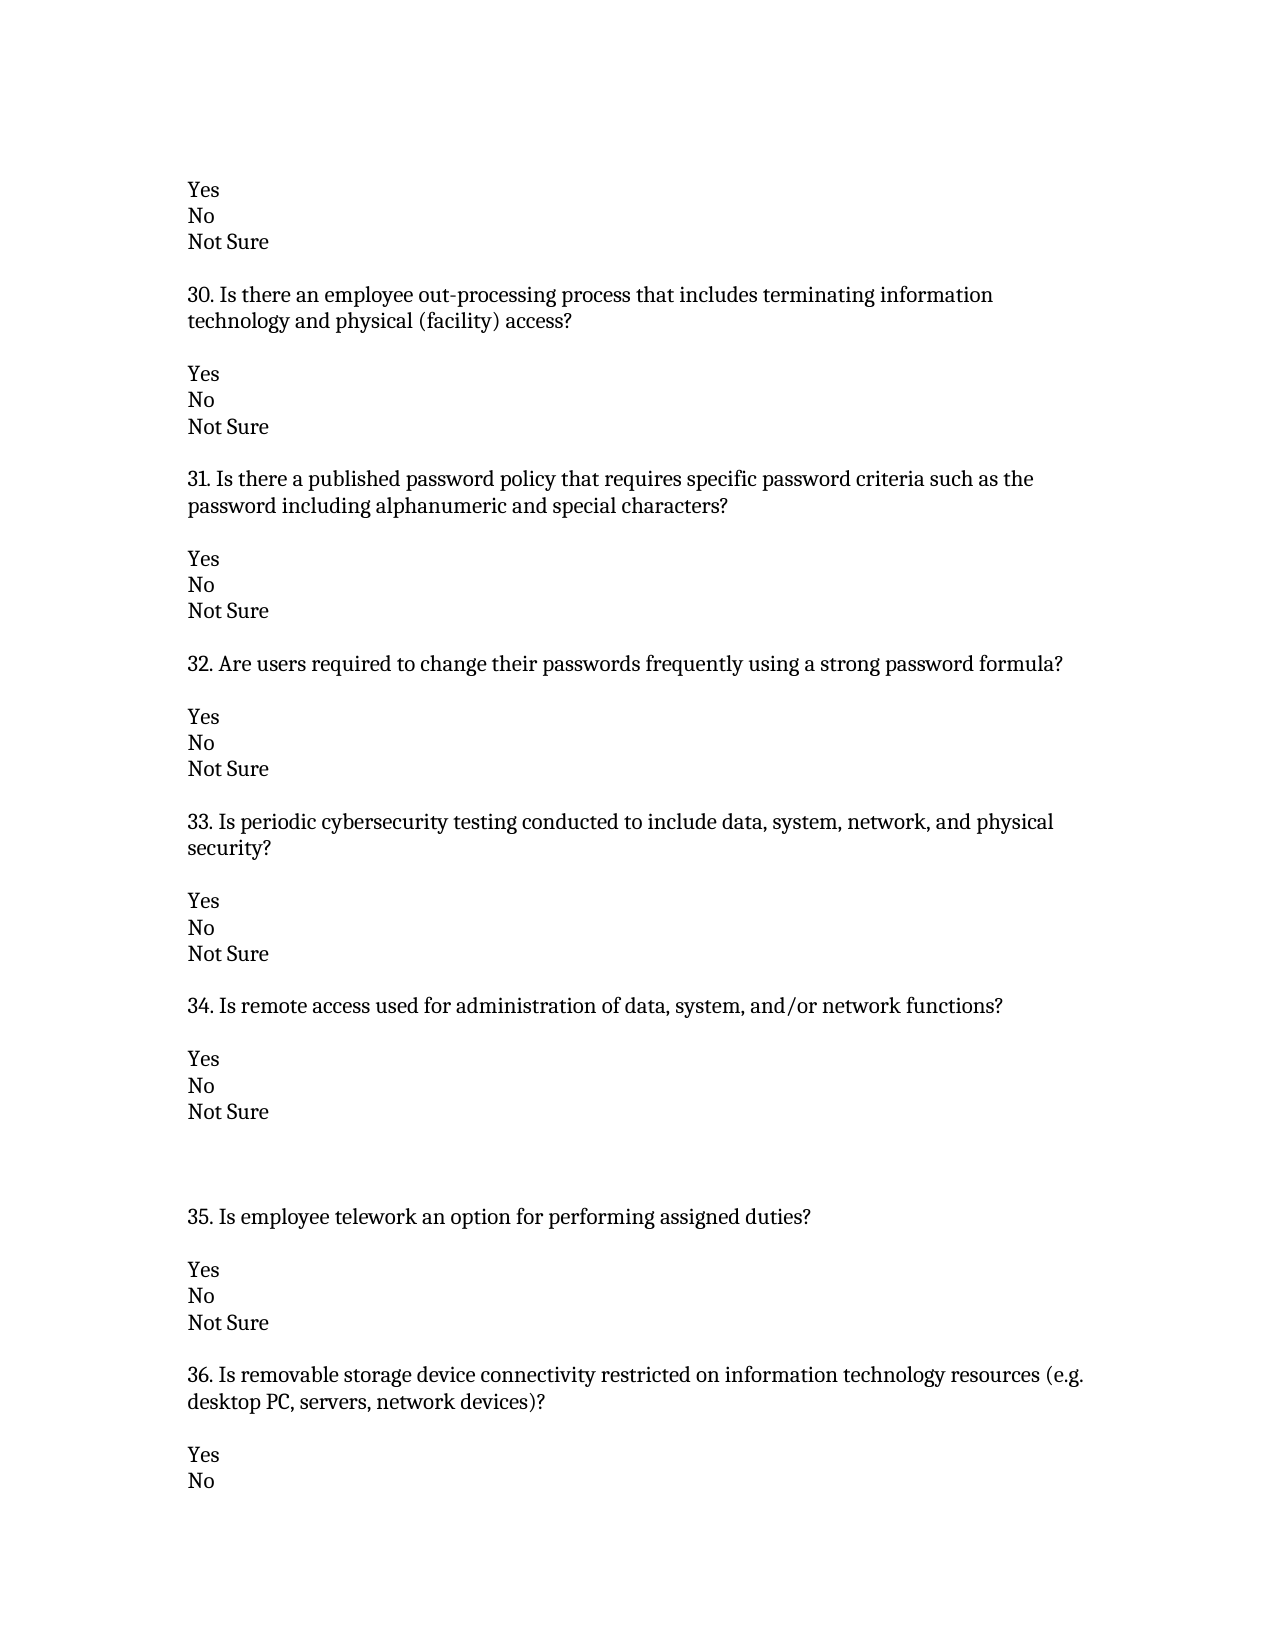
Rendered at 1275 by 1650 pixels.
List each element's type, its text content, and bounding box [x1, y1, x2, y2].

text 35. Is employee telework an option for performing assigned duties? [187, 1204, 1087, 1231]
text Yes [187, 1257, 1087, 1283]
text Yes [187, 176, 1087, 203]
text Not Sure [187, 598, 1087, 624]
text No [187, 1072, 1087, 1099]
text 33. Is periodic cybersecurity testing conducted to include data, system, network, and physical security? [187, 809, 1087, 862]
text No [187, 203, 1087, 229]
text 36. Is removable storage device connectivity restricted on information technology resources (e.g. desktop PC, servers, network devices)? [187, 1362, 1087, 1415]
text Yes [187, 888, 1087, 914]
text Yes [187, 545, 1087, 572]
text 31. Is there a published password policy that requires specific password criteria such as the password including alphanumeric and special characters? [187, 466, 1087, 519]
text Not Sure [187, 1099, 1087, 1125]
text No [187, 1283, 1087, 1309]
text No [187, 914, 1087, 941]
text Yes [187, 1046, 1087, 1072]
text Yes [187, 1441, 1087, 1468]
text 32. Are users required to change their passwords frequently using a strong password formula? [187, 651, 1087, 677]
text Not Sure [187, 1309, 1087, 1336]
text No [187, 730, 1087, 756]
text No [187, 387, 1087, 413]
text Not Sure [187, 229, 1087, 255]
text Yes [187, 361, 1087, 387]
text Not Sure [187, 756, 1087, 782]
text 34. Is remote access used for administration of data, system, and/or network functions? [187, 993, 1087, 1020]
text Yes [187, 703, 1087, 730]
text Not Sure [187, 413, 1087, 440]
text No [187, 1468, 1087, 1494]
text No [187, 572, 1087, 598]
text 30. Is there an employee out-processing process that includes terminating information technology and physical (facility) access? [187, 282, 1087, 334]
text Not Sure [187, 941, 1087, 967]
